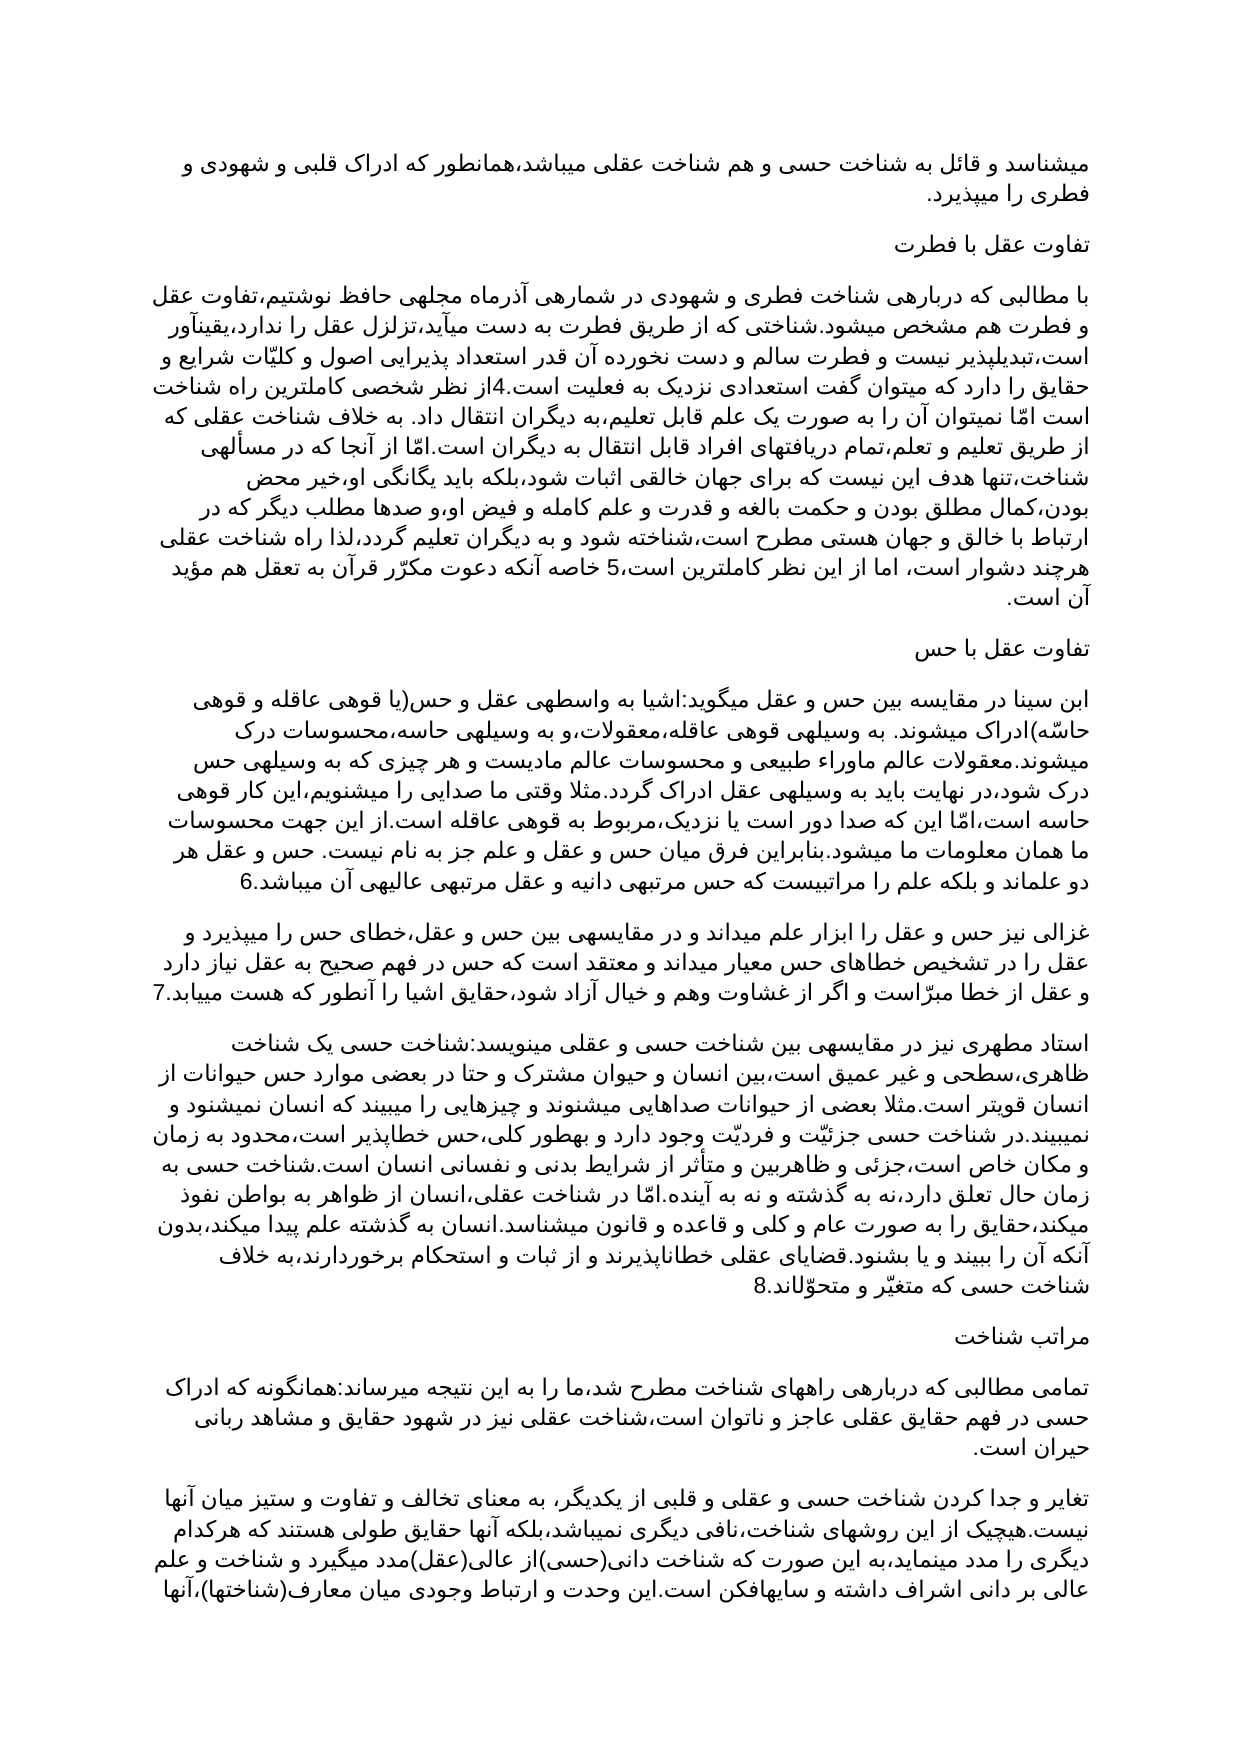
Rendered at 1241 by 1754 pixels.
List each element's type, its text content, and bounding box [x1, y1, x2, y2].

text مراتب شناخت [150, 1323, 1090, 1349]
text با مطالبی که درباره‏ی شناخت فطری و شهودی در شماره‏ی‏ آذرماه مجله‏ی حافظ نوشتیم،تفاوت عقل و فطرت هم مشخص‏ می‏شود.شناختی که از طریق فطرت به دست می‏آید،تزلزل عقل را ندارد،یقین‏آور است،تبدیل‏پذیر نیست و فطرت سالم و دست نخورده آن قدر استعداد پذیرایی اصول و کلیّات شرایع و حقایق را دارد که‏ می‏توان گفت استعدادی نزدیک به‏ فعلیت است.4از نظر شخصی‏ کامل‏ترین راه شناخت است امّا نمی‏توان آن را به صورت یک علم‏ قابل تعلیم،به دیگران انتقال داد. به خلاف شناخت عقلی که از طریق‏ تعلیم و تعلم،تمام دریافت‏های افراد قابل انتقال به دیگران است.امّا از آن‏جا که در مسأله‏ی شناخت،تنها هدف این نیست که برای جهان‏ خالقی اثبات شود،بلکه باید یگانگی‏ او،خیر محض بودن،کمال مطلق‏ بودن و حکمت بالغه و قدرت و علم‏ کامله و فیض او،و صدها مطلب‏ دیگر که در ارتباط با خالق و جهان‏ هستی مطرح است،شناخته شود و به دیگران تعلیم گردد،لذا راه‏ شناخت عقلی هرچند دشوار است، اما از این نظر کامل‏ترین است،5 خاصه آن‏که دعوت مکرّر قرآن به‏ تعقل هم مؤید آن است. [150, 282, 1090, 611]
text تفاوت عقل با حس [150, 635, 1090, 662]
text استاد مطهری نیز در مقایسه‏ی بین شناخت حسی و عقلی‏ می‏نویسد:شناخت حسی یک شناخت ظاهری،سطحی و غیر عمیق‏ است،بین انسان و حیوان مشترک و حتا در بعضی موارد حس‏ حیوانات از انسان قوی‏تر است.مثلا بعضی از حیوانات صداهایی می‏شنوند و چیزهایی را می‏بیند که‏ انسان نمی‏شنود و نمی‏بیند.در شناخت حسی جزئیّت و فردیّت‏ وجود دارد و به‏طور کلی،حس‏ خطاپذیر است،محدود به زمان و مکان خاص است،جزئی و ظاهربین و متأثر از شرایط بدنی و نفسانی انسان است.شناخت حسی‏ به زمان حال تعلق دارد،نه به‏ گذشته و نه به آینده.امّا در شناخت‏ عقلی،انسان از ظواهر به بواطن‏ نفوذ می‏کند،حقایق را به صورت‏ عام و کلی و قاعده و قانون‏ می‏شناسد.انسان به گذشته علم‏ پیدا می‏کند،بدون آن‏که آن را ببیند و یا بشنود.قضایای عقلی‏ خطاناپذیرند و از ثبات و استحکام‏ برخوردارند،به خلاف شناخت حسی‏ که متغیّر و متحوّل‏اند.8 [150, 1030, 1090, 1298]
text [150, 150, 1090, 207]
text غزالی نیز حس و عقل را ابزار علم می‏داند و در مقایسه‏ی بین‏ حس و عقل،خطای حس را می‏پذیرد و عقل را در تشخیص‏ خطاهای حس معیار می‏داند و معتقد است که حس در فهم صحیح‏ به عقل نیاز دارد و عقل از خطا مبرّاست و اگر از غشاوت وهم و خیال آزاد شود،حقایق اشیا را آن‏طور که هست می‏یابد.7 [150, 919, 1090, 1006]
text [150, 1485, 1090, 1602]
text ابن سینا در مقایسه بین حس و عقل می‏گوید:اشیا به واسطه‏ی‏ عقل و حس(یا قوه‏ی عاقله و قوه‏ی حاسّه)ادراک می‏شوند. به وسیله‏ی قوه‏ی عاقله،معقولات،و به وسیله‏ی حاسه،محسوسات‏ درک می‏شوند.معقولات عالم ماوراء طبیعی و محسوسات عالم‏ مادی‏ست و هر چیزی که به وسیله‏ی حس درک شود،در نهایت باید به وسیله‏ی عقل ادراک گردد.مثلا وقتی ما صدایی را می‏شنویم،این‏ کار قوه‏ی حاسه است،امّا این که صدا دور است یا نزدیک،مربوط به‏ قوه‏ی عاقله است.از این جهت محسوسات ما همان معلومات ما می‏شود.بنابراین فرق میان حس و عقل و علم جز به نام نیست. حس و عقل هر دو علم‏اند و بلکه علم را مراتبی‏ست که حس‏ مرتبه‏ی دانیه و عقل مرتبه‏ی عالیه‏ی آن می‏باشد.6 [150, 686, 1090, 894]
text تمامی مطالبی که درباره‏ی‏ راه‏های شناخت مطرح شد،ما را به‏ این نتیجه می‏رساند:همان‏گونه که ادراک حسی در فهم حقایق‏ عقلی عاجز و ناتوان است،شناخت عقلی نیز در شهود حقایق و مشاهد ربانی حیران است. [150, 1374, 1090, 1461]
text تفاوت عقل با فطرت [150, 231, 1090, 258]
